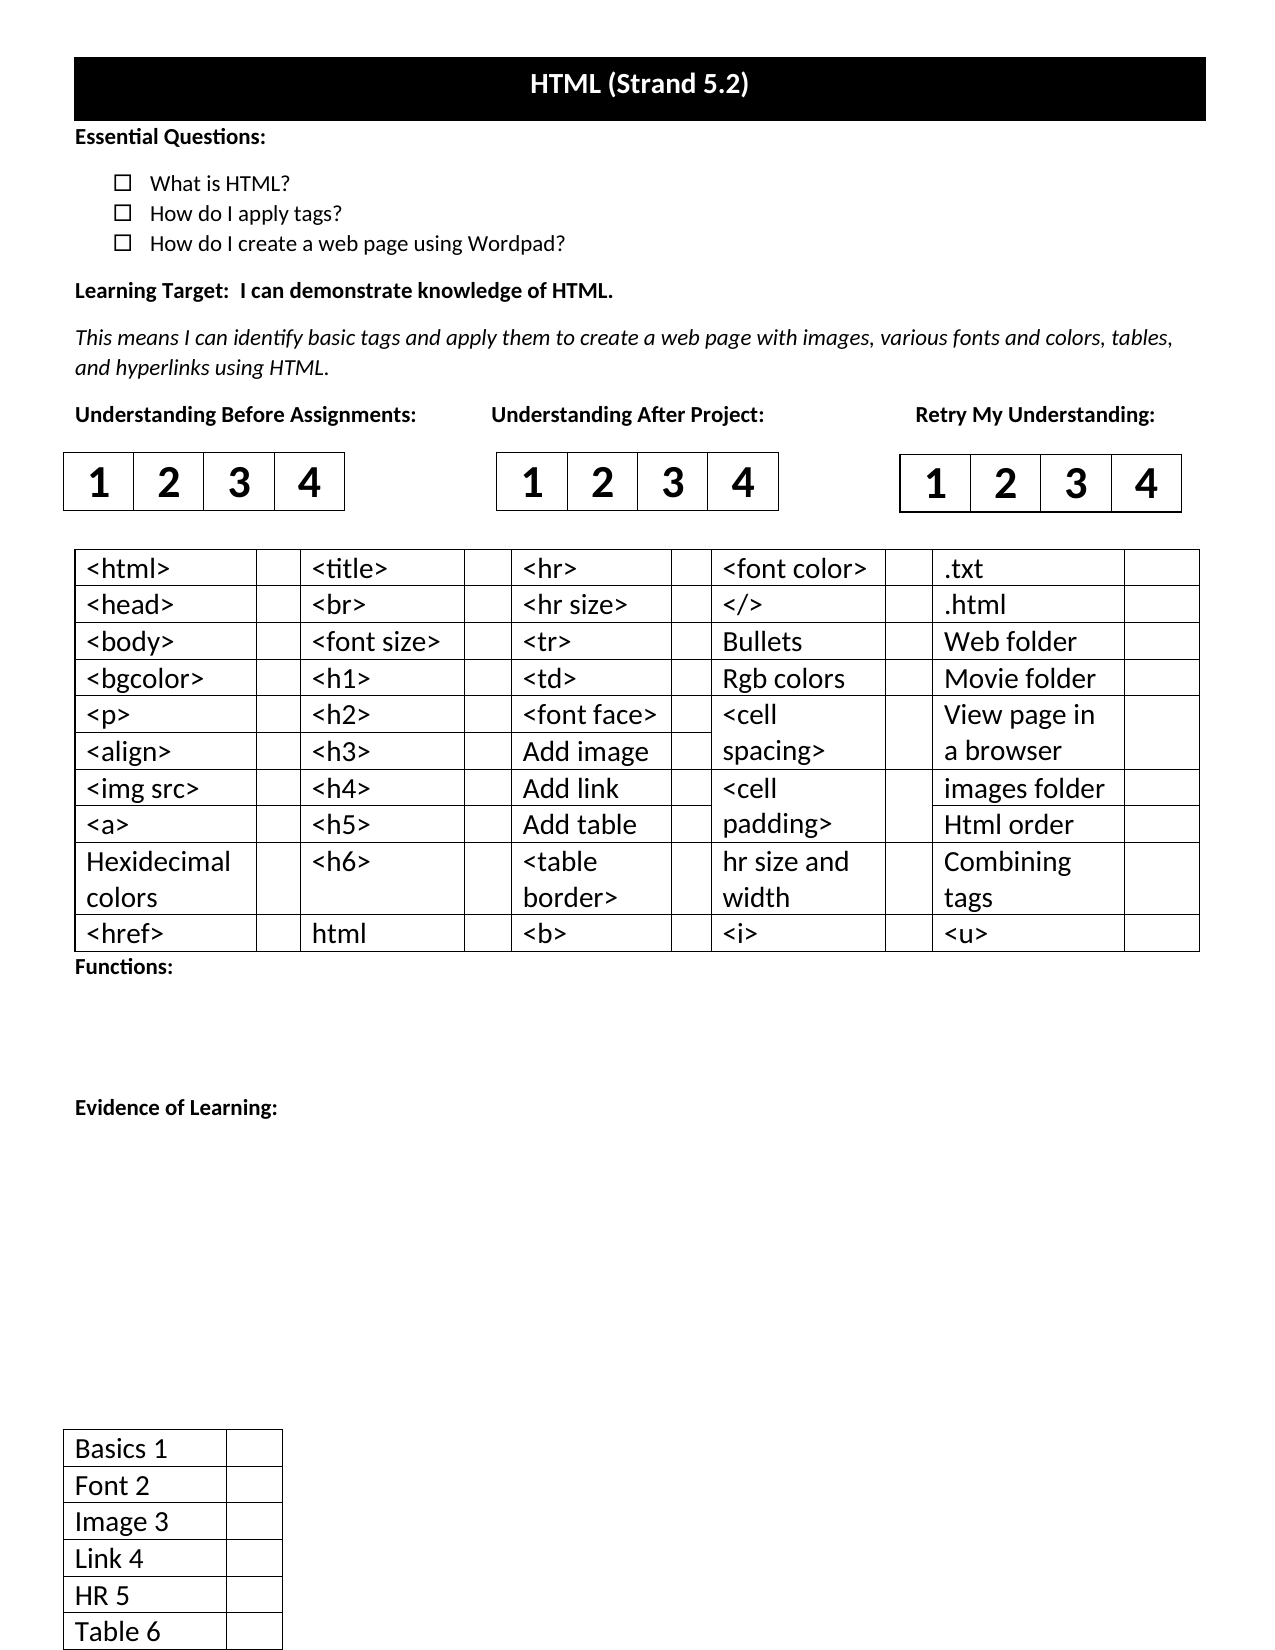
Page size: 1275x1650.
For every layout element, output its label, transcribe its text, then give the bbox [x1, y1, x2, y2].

table_cell Image 3 [64, 1503, 226, 1539]
table_cell [1125, 696, 1199, 769]
table_cell <u> [933, 915, 1124, 951]
table_cell <h2> [301, 696, 464, 732]
table_cell <tr> [512, 623, 671, 659]
table_cell [1125, 915, 1199, 951]
table_cell </> [712, 586, 885, 622]
table_cell [672, 623, 711, 659]
text This means I can identify basic tags and apply them to create a web page with images, various fonts and colors, tables, and hyperlinks using HTML. [75, 323, 1200, 381]
table_cell [886, 660, 932, 695]
table_cell <h5> [301, 806, 464, 842]
table_header [465, 550, 511, 585]
table_cell [672, 915, 711, 951]
table_cell images folder [933, 770, 1124, 805]
table_header <html> [76, 550, 256, 585]
table_cell <bgcolor> [76, 660, 256, 695]
table_cell [1125, 770, 1199, 805]
table_cell [672, 770, 711, 805]
table_cell [465, 806, 511, 842]
table_header .txt [933, 550, 1124, 585]
table_cell <i> [712, 915, 885, 951]
table_cell HR 5 [64, 1577, 226, 1612]
table_cell <h6> [301, 843, 464, 914]
table_cell [227, 1540, 282, 1576]
table_cell [672, 660, 711, 695]
table_cell [227, 1577, 282, 1612]
table_header <title> [301, 550, 464, 585]
table_header 2 [568, 453, 637, 510]
table_cell [257, 660, 300, 695]
table_header [672, 550, 711, 585]
table_cell <font size> [301, 623, 464, 659]
table_cell [257, 915, 300, 951]
table_cell [886, 843, 932, 914]
table_cell Table 6 [64, 1613, 226, 1649]
text Essential Questions: [75, 122, 1200, 150]
table_cell Link 4 [64, 1540, 226, 1576]
table_cell [257, 696, 300, 732]
list What is HTML? [112, 169, 1200, 197]
table_cell [257, 806, 300, 842]
table_header 1 [497, 453, 567, 510]
table_cell <hr size> [512, 586, 671, 622]
table_cell [1125, 623, 1199, 659]
table_cell <a> [76, 806, 256, 842]
table_cell <head> [76, 586, 256, 622]
table_header 4 [275, 453, 344, 510]
table_cell [227, 1503, 282, 1539]
table_cell <p> [76, 696, 256, 732]
table_cell <href> [76, 915, 256, 951]
table_cell Movie folder [933, 660, 1124, 695]
table_cell <table border> [512, 843, 671, 914]
table_cell [465, 660, 511, 695]
table_cell <br> [301, 586, 464, 622]
table_header 3 [204, 453, 274, 510]
table_cell [1125, 586, 1199, 622]
table_header <font color> [712, 550, 885, 585]
table_header 3 [638, 453, 707, 510]
table_cell [672, 843, 711, 914]
table_header 1 [64, 453, 133, 510]
table_cell [257, 770, 300, 805]
table_cell Combining tags [933, 843, 1124, 914]
table_cell <td> [512, 660, 671, 695]
table_cell Html order [933, 806, 1124, 842]
table_header [257, 550, 300, 585]
table_cell [257, 843, 300, 914]
list How do I apply tags? [112, 199, 1200, 227]
table_cell [465, 915, 511, 951]
table_cell [257, 586, 300, 622]
table_cell <b> [512, 915, 671, 951]
table_cell Add table [512, 806, 671, 842]
table_cell [465, 696, 511, 732]
table_cell [1125, 806, 1199, 842]
table_cell [672, 696, 711, 732]
table_header 3 [1041, 455, 1111, 511]
table_cell [465, 770, 511, 805]
table_cell <img src> [76, 770, 256, 805]
table_cell <cell padding> [712, 770, 885, 842]
table_cell [1125, 660, 1199, 695]
text Evidence of Learning: [75, 1093, 1200, 1121]
table_cell <font face> [512, 696, 671, 732]
text Understanding Before Assignments: Understanding After Project: Retry My Understanding: [75, 400, 1200, 428]
table_cell <h1> [301, 660, 464, 695]
table_cell [1125, 843, 1199, 914]
table_cell Add image [512, 733, 671, 769]
table_cell [886, 915, 932, 951]
table_cell Hexidecimal colors [76, 843, 256, 914]
table_cell html [301, 915, 464, 951]
table_header 2 [134, 453, 203, 510]
table_cell View page in a browser [933, 696, 1124, 769]
list How do I create a web page using Wordpad? [112, 229, 1200, 257]
table_header Basics 1 [64, 1430, 226, 1466]
table_cell [886, 770, 932, 842]
table_cell <h4> [301, 770, 464, 805]
table_header 2 [971, 455, 1040, 511]
table_cell Bullets [712, 623, 885, 659]
table_cell [257, 733, 300, 769]
table_header <hr> [512, 550, 671, 585]
table_header [1125, 550, 1199, 585]
table_cell [672, 586, 711, 622]
table_cell <align> [76, 733, 256, 769]
table_header 4 [708, 453, 778, 510]
table_cell Rgb colors [712, 660, 885, 695]
table_header [886, 550, 932, 585]
table_cell <cell spacing> [712, 696, 885, 769]
table_cell Web folder [933, 623, 1124, 659]
table_cell [465, 623, 511, 659]
table_cell [227, 1467, 282, 1502]
table_cell [886, 696, 932, 769]
table_header 1 [901, 455, 970, 511]
table_cell <body> [76, 623, 256, 659]
table_cell [672, 733, 711, 769]
table_cell [227, 1613, 282, 1649]
table_header [227, 1430, 282, 1466]
table_cell [672, 806, 711, 842]
table_cell [257, 623, 300, 659]
table_cell .html [933, 586, 1124, 622]
table_cell Add link [512, 770, 671, 805]
table_cell Font 2 [64, 1467, 226, 1502]
table_cell [465, 733, 511, 769]
table_header 4 [1112, 455, 1181, 511]
table_cell <h3> [301, 733, 464, 769]
table_cell hr size and width [712, 843, 885, 914]
table_cell [886, 623, 932, 659]
text Functions: [75, 952, 1200, 980]
table_cell [465, 586, 511, 622]
table_cell [886, 586, 932, 622]
text Learning Target: I can demonstrate knowledge of HTML. [75, 276, 1200, 304]
table_cell [465, 843, 511, 914]
